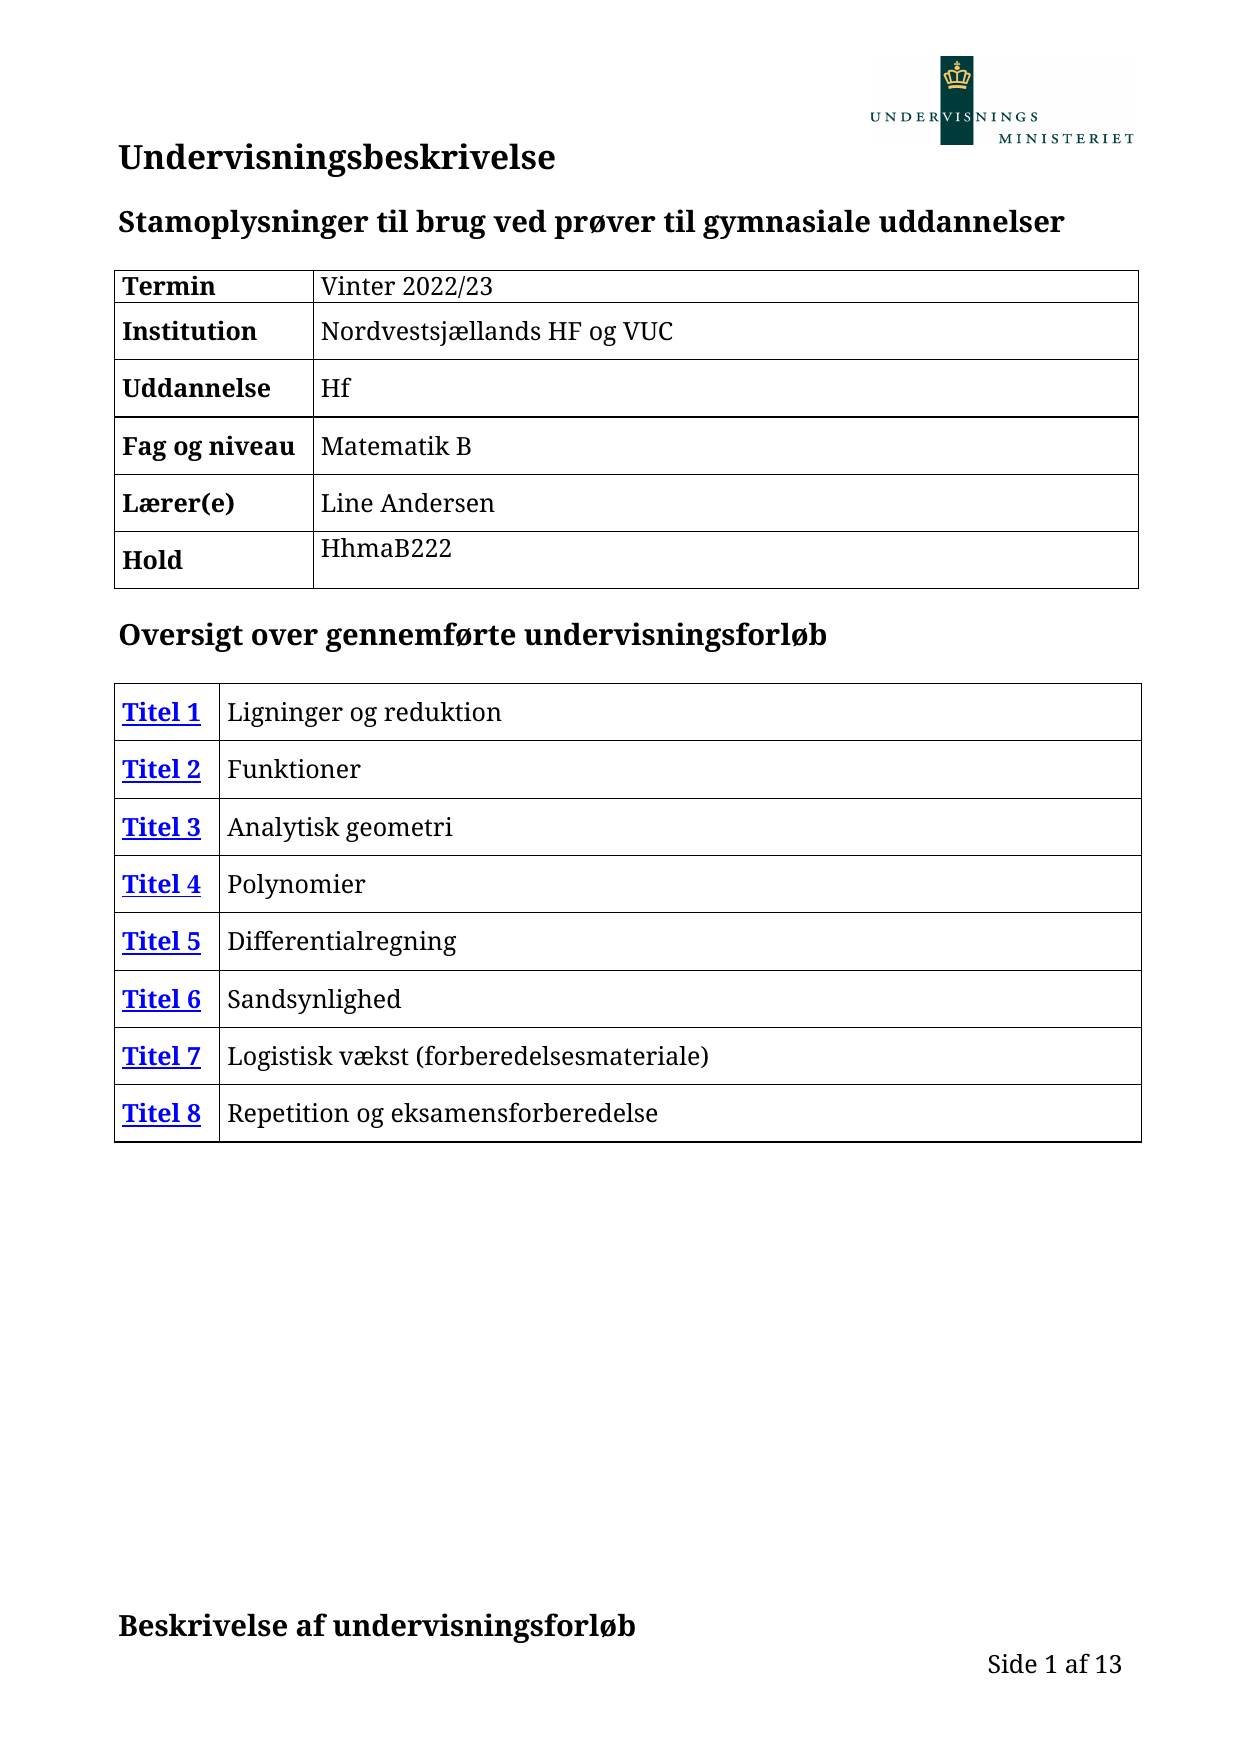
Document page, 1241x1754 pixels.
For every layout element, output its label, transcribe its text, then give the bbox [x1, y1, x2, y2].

table_cell Analytisk geometri [220, 799, 1141, 855]
table_cell Titel 2 [115, 741, 219, 798]
table_header Ligninger og reduktion [220, 684, 1141, 740]
table_cell Differentialregning [220, 913, 1141, 969]
table_cell Uddannelse [115, 360, 313, 416]
table_cell Titel 6 [115, 971, 219, 1027]
table_cell Titel 4 [115, 856, 219, 912]
table_cell Titel 3 [115, 799, 219, 855]
table_cell Line Andersen [314, 475, 1138, 531]
table_cell Lærer(e) [115, 475, 313, 531]
table_cell Titel 7 [115, 1028, 219, 1084]
table_cell Logistisk vækst (forberedelsesmateriale) [220, 1028, 1141, 1084]
table_cell Fag og niveau [115, 418, 313, 474]
table_cell Hf [314, 360, 1138, 416]
text Stamoplysninger til brug ved prøver til gymnasiale uddannelser [118, 207, 1122, 238]
table_cell Titel 5 [115, 913, 219, 969]
text Beskrivelse af undervisningsforløb [118, 1611, 1122, 1642]
table_cell Repetition og eksamensforberedelse [220, 1085, 1141, 1141]
table_cell Funktioner [220, 741, 1141, 798]
table_cell Hold [115, 532, 313, 588]
table_header Vinter 2022/23 [314, 271, 1138, 302]
table_cell Titel 8 [115, 1085, 219, 1141]
table_cell Institution [115, 303, 313, 359]
table_header Titel 1 [115, 684, 219, 740]
text Oversigt over gennemførte undervisningsforløb [118, 621, 1122, 652]
table_cell HhmaB222 [314, 532, 1138, 588]
table_cell Nordvestsjællands HF og VUC [314, 303, 1138, 359]
table_header Termin [115, 271, 313, 302]
table_cell Matematik B [314, 418, 1138, 474]
text Undervisningsbeskrivelse [118, 131, 1122, 176]
table_cell Polynomier [220, 856, 1141, 912]
picture [871, 56, 1134, 145]
table_cell Sandsynlighed [220, 971, 1141, 1027]
